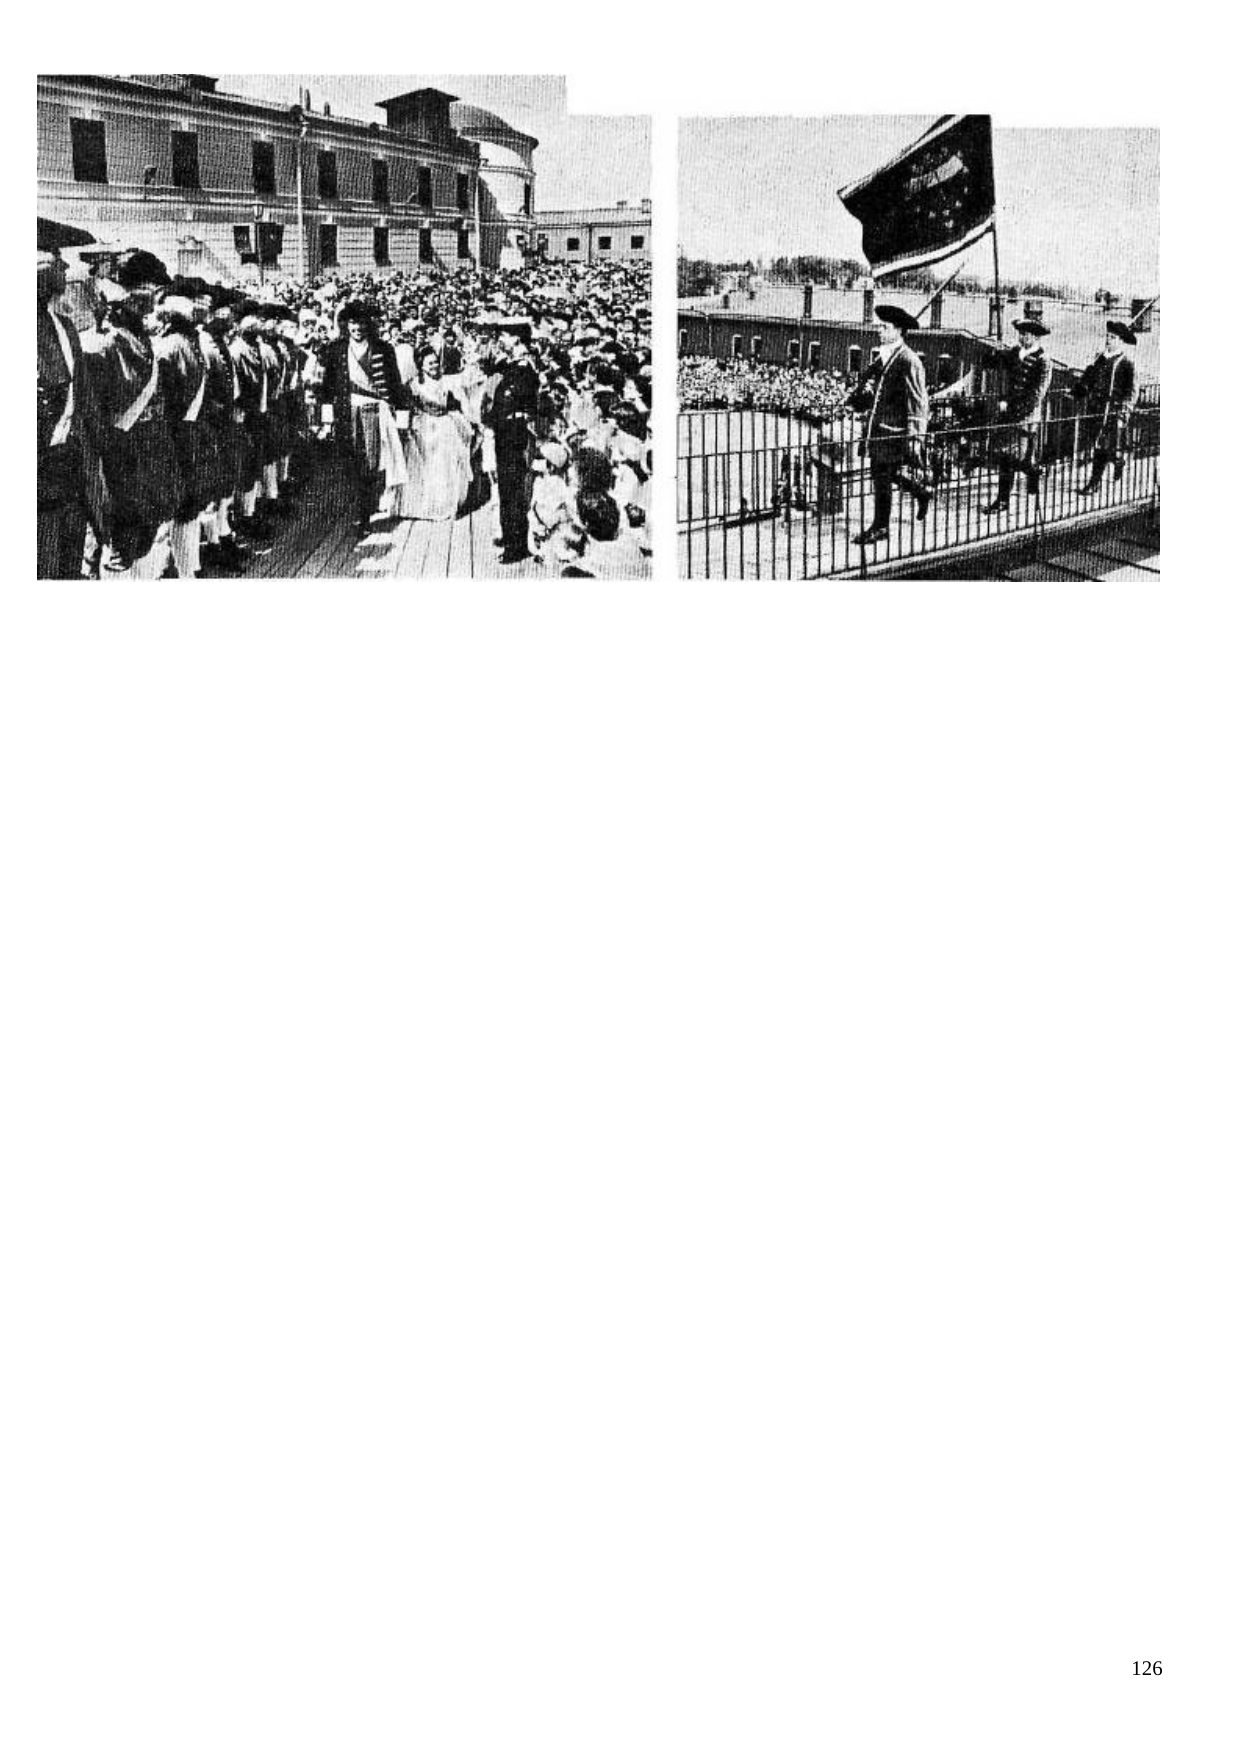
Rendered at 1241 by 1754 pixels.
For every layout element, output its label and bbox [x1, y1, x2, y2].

picture [37, 74, 1160, 582]
